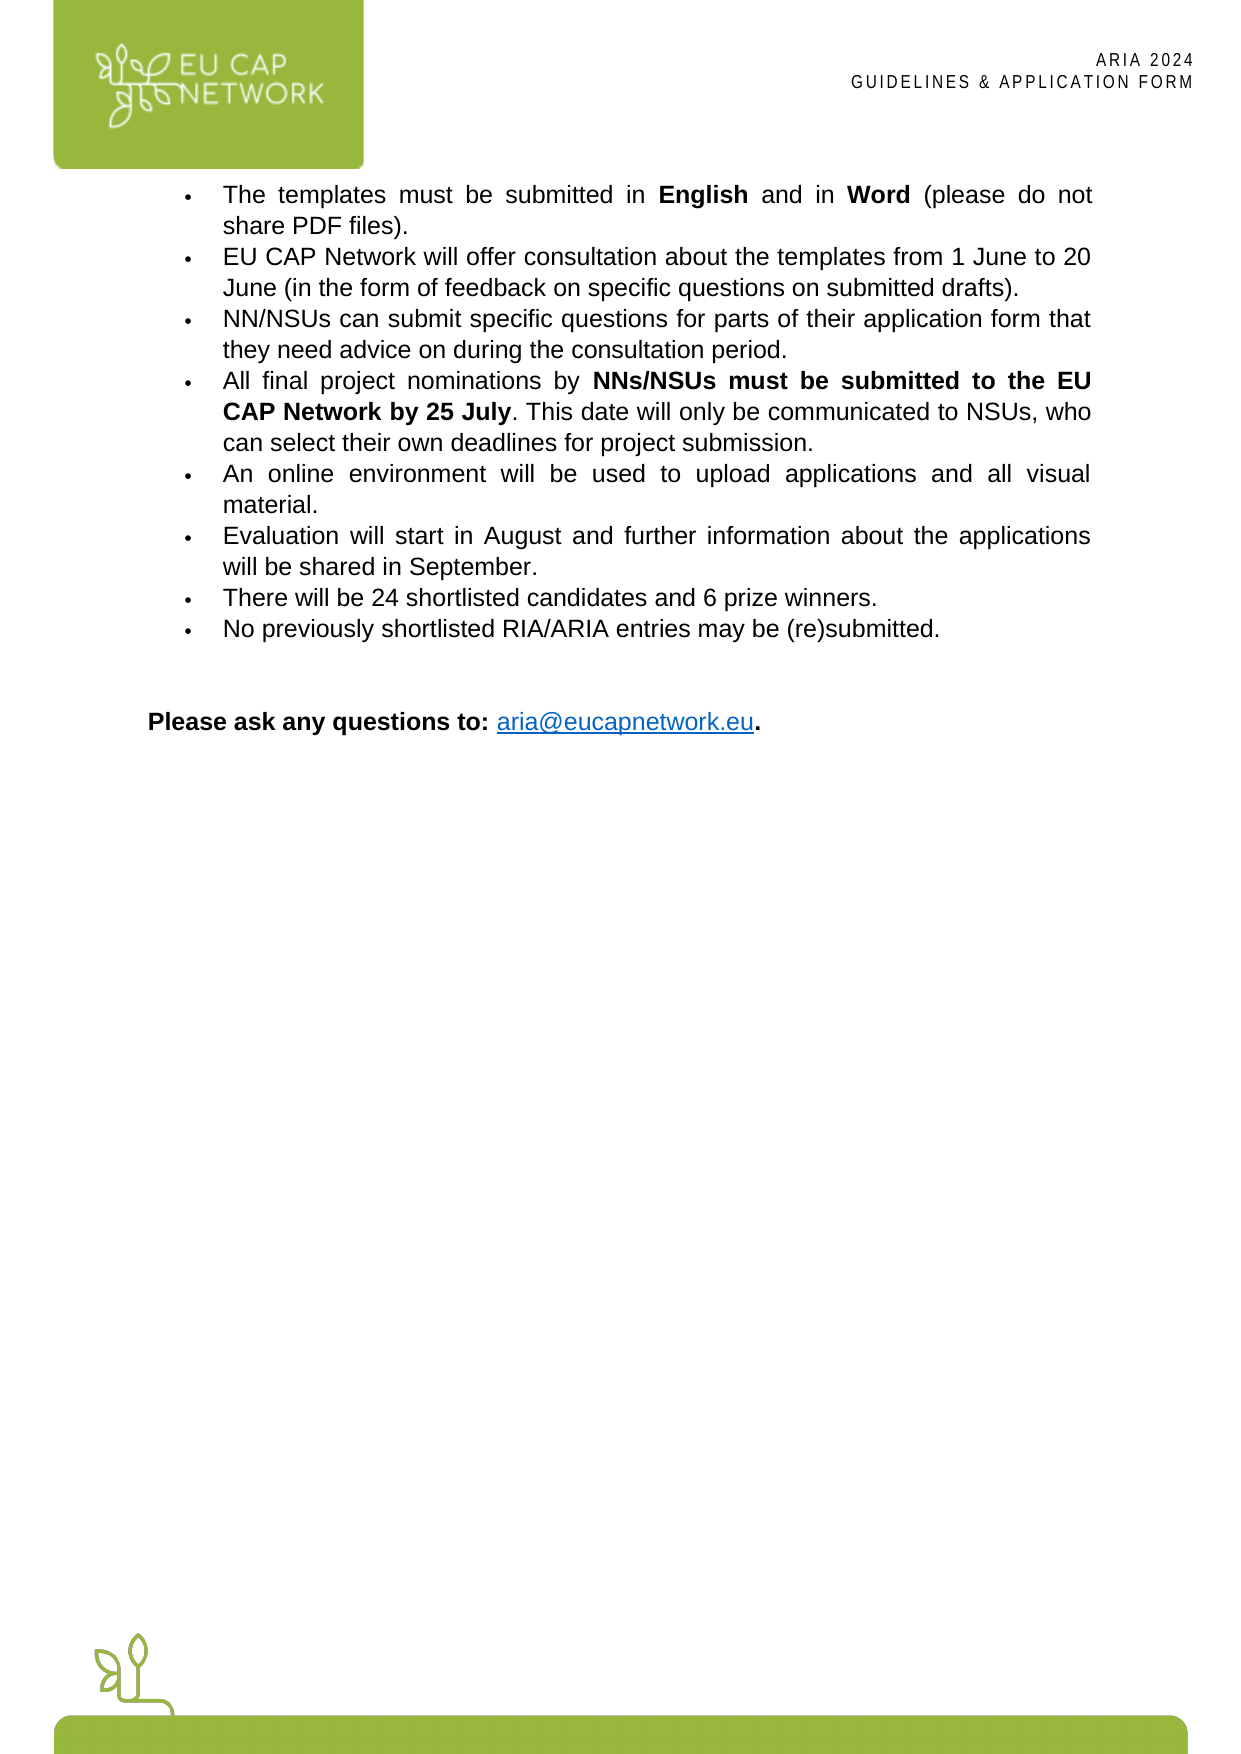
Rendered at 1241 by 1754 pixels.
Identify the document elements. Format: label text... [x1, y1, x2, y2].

picture [12, 1613, 1229, 1754]
list NN/NSUs can submit specific questions for parts of their application form that they need advice on during the consultation period. [185, 304, 1092, 363]
list No previously shortlisted RIA/ARIA entries may be (re)submitted. [185, 614, 1092, 643]
list An online environment will be used to upload applications and all visual material. [185, 459, 1092, 519]
list All final project nominations by NNs/NSUs must be submitted to the EU CAP Network by 25 July. This date will only be communicated to NSUs, who can select their own deadlines for project submission. [185, 366, 1092, 457]
list The templates must be submitted in English and in Word (please do not share PDF files). [185, 179, 1092, 239]
list Evaluation will start in August and further information about the applications will be shared in September. [185, 521, 1092, 581]
list There will be 24 shortlisted candidates and 6 prize winners. [185, 583, 1092, 612]
list EU CAP Network will offer consultation about the templates from 1 June to 20 June (in the form of feedback on specific questions on submitted drafts). [185, 242, 1092, 301]
text Please ask any questions to: aria@eucapnetwork.eu. [148, 707, 1092, 736]
